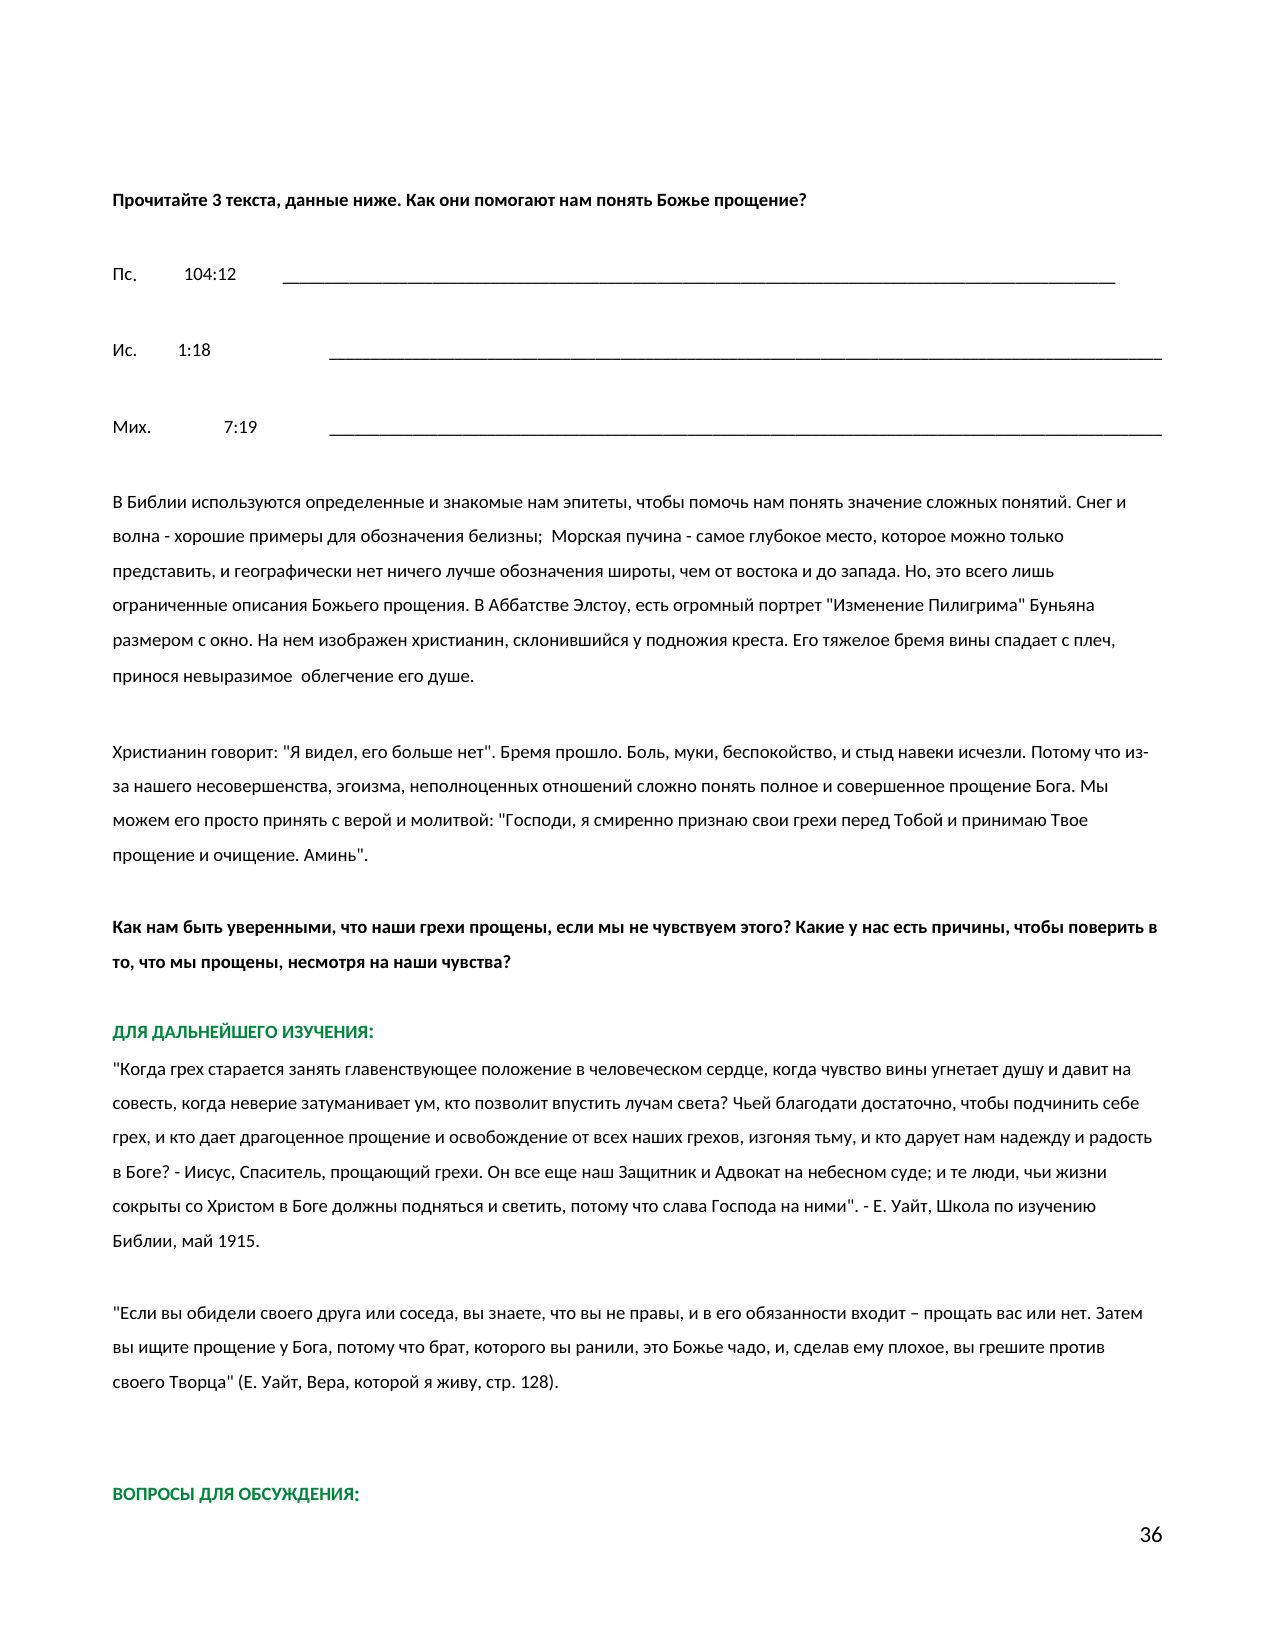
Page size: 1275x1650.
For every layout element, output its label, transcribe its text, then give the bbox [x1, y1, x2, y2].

text "Если вы обидели своего друга или соседа, вы знаете, что вы не правы, и в его обязанности входит – прощать вас или нет. Затем вы ищите прощение у Бога, потому что брат, которого вы ранили, это Божье чадо, и, сделав ему плохое, вы грешите против своего Творца" (Е. Уайт, Вера, которой я живу, стр. 128). [112, 1301, 1162, 1393]
text Для дальнейшего изучения: [112, 1019, 1162, 1044]
text Пс. 104:12 ____________________________________________________________________________________________________ [112, 261, 1162, 286]
text Мих. 7:19 ____________________________________________________________________________________________________ [112, 414, 1162, 439]
text Ис. 1:18 ____________________________________________________________________________________________________ [112, 337, 1162, 363]
text Христианин говорит: "Я видел, его больше нет". Бремя прошло. Боль, муки, беспокойство, и стыд навеки исчезли. Потому что из-за нашего несовершенства, эгоизма, неполноценных отношений сложно понять полное и совершенное прощение Бога. Мы можем его просто принять с верой и молитвой: "Господи, я смиренно признаю свои грехи перед Тобой и принимаю Твое прощение и очищение. Аминь". [112, 740, 1162, 866]
text "Когда грех старается занять главенствующее положение в человеческом сердце, когда чувство вины угнетает душу и давит на совесть, когда неверие затуманивает ум, кто позволит впустить лучам света? Чьей благодати достаточно, чтобы подчинить себе грех, и кто дает драгоценное прощение и освобождение от всех наших грехов, изгоняя тьму, и кто дарует нам надежду и радость в Боге? - Иисус, Спаситель, прощающий грехи. Он все еще наш Защитник и Адвокат на небесном суде; и те люди, чьи жизни сокрыты со Христом в Боге должны подняться и светить, потому что слава Господа на ними". - Е. Уайт, Школа по изучению Библии, май 1915. [112, 1057, 1162, 1252]
text Прочитайте 3 текста, данные ниже. Как они помогают нам понять Божье прощение? [112, 188, 1162, 211]
text В Библии используются определенные и знакомые нам эпитеты, чтобы помочь нам понять значение сложных понятий. Снег и волна - хорошие примеры для обозначения белизны; Морская пучина - самое глубокое место, которое можно только представить, и географически нет ничего лучше обозначения широты, чем от востока и до запада. Но, это всего лишь ограниченные описания Божьего прощения. В Аббатстве Элстоу, есть огромный портрет "Изменение Пилигрима" Буньяна размером с окно. На нем изображен христианин, склонившийся у подножия креста. Его тяжелое бремя вины спадает с плеч, принося невыразимое облегчение его душе. [112, 490, 1162, 689]
text вопросы для обсуждения: [112, 1481, 1162, 1506]
text Как нам быть уверенными, что наши грехи прощены, если мы не чувствуем этого? Какие у нас есть причины, чтобы поверить в то, что мы прощены, несмотря на наши чувства? [112, 916, 1162, 973]
